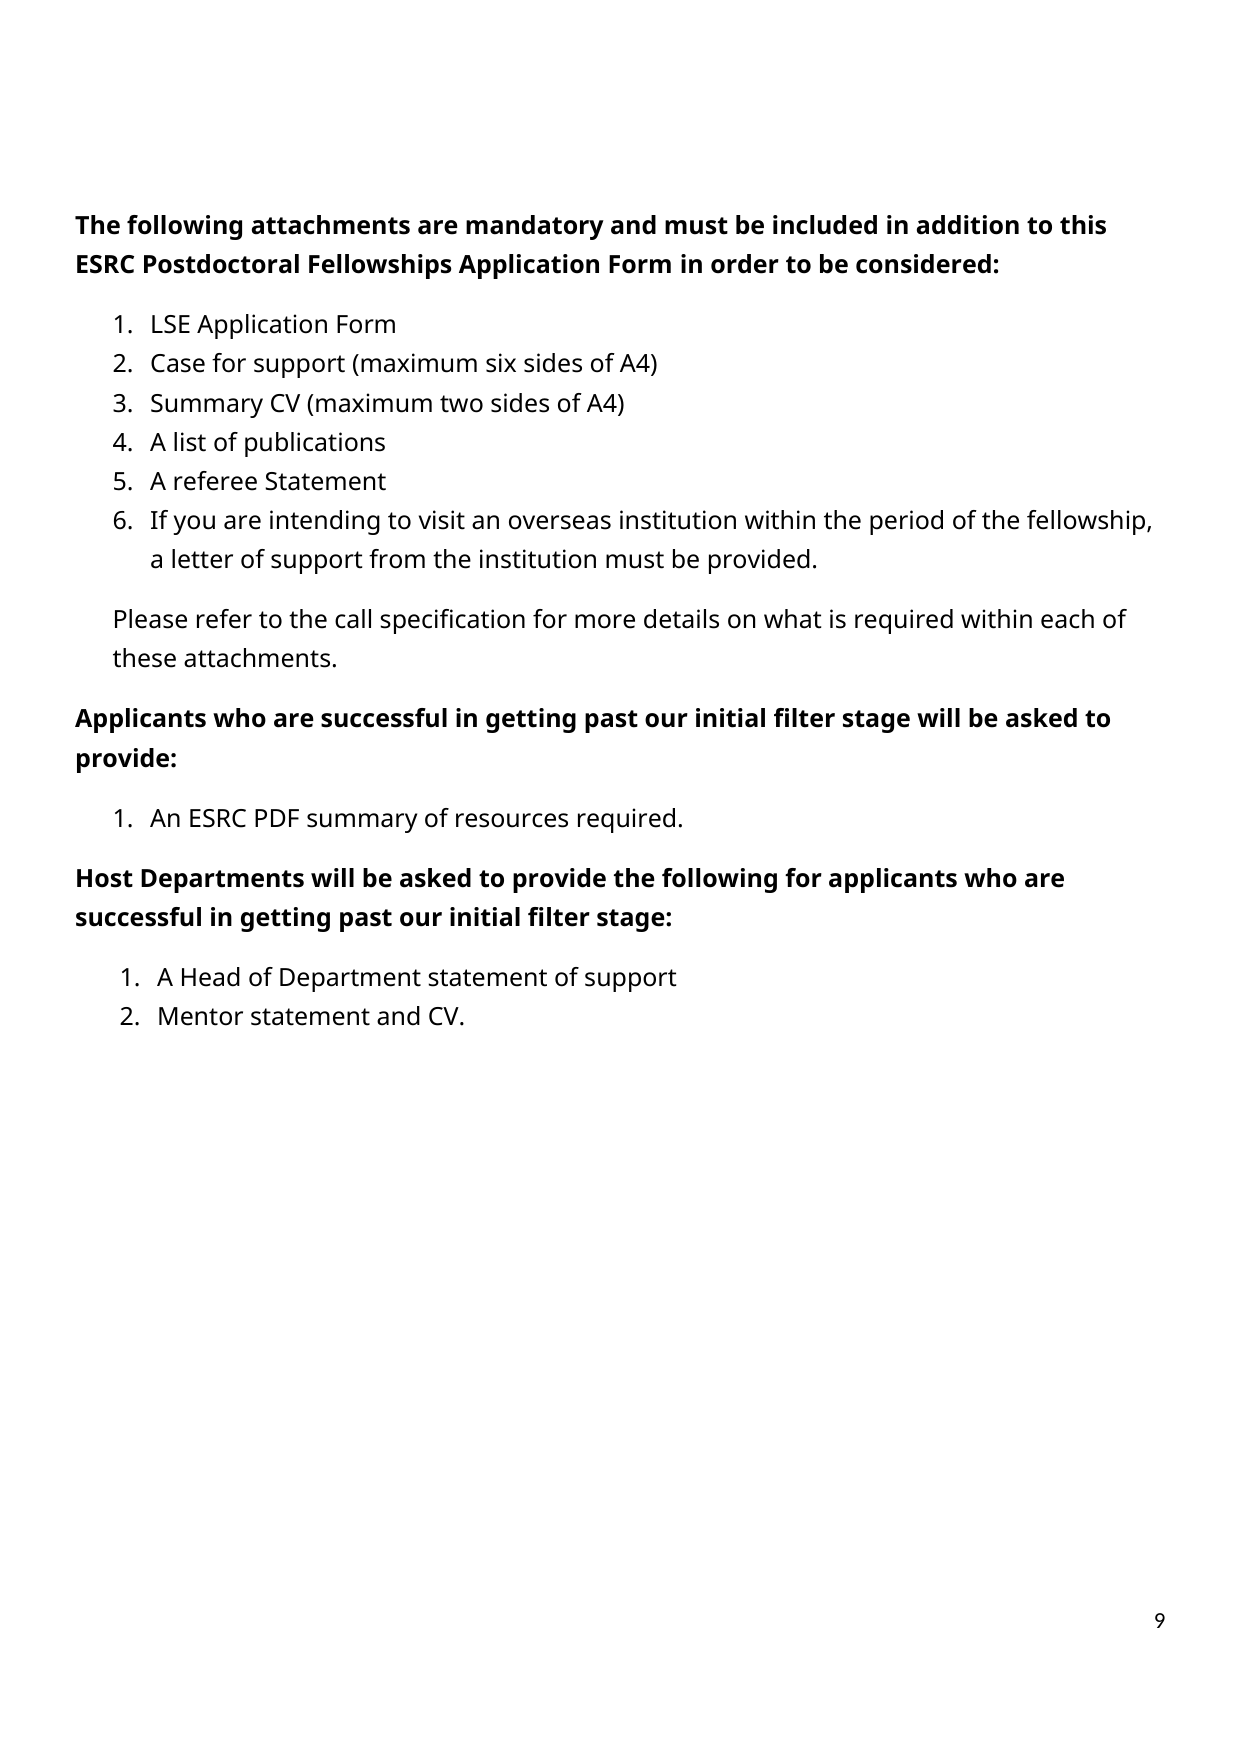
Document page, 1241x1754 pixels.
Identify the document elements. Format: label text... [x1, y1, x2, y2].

list Mentor statement and CV. [119, 998, 1165, 1033]
text Applicants who are successful in getting past our initial filter stage will be asked to provide: [75, 701, 1165, 774]
text The following attachments are mandatory and must be included in addition to this ESRC Postdoctoral Fellowships Application Form in order to be considered: [75, 208, 1165, 281]
list An ESRC PDF summary of resources required. [112, 800, 1165, 834]
list A referee Statement [112, 463, 1165, 498]
list Summary CV (maximum two sides of A4) [112, 385, 1165, 419]
text Please refer to the call specification for more details on what is required within each of these attachments. [112, 602, 1165, 675]
list Case for support (maximum six sides of A4) [112, 346, 1165, 380]
list LSE Application Form [112, 307, 1165, 341]
list If you are intending to visit an overseas institution within the period of the fellowship, a letter of support from the institution must be provided. [112, 503, 1165, 576]
list A list of publications [112, 424, 1165, 458]
text Host Departments will be asked to provide the following for applicants who are successful in getting past our initial filter stage: [75, 860, 1165, 933]
list A Head of Department statement of support [119, 959, 1165, 993]
